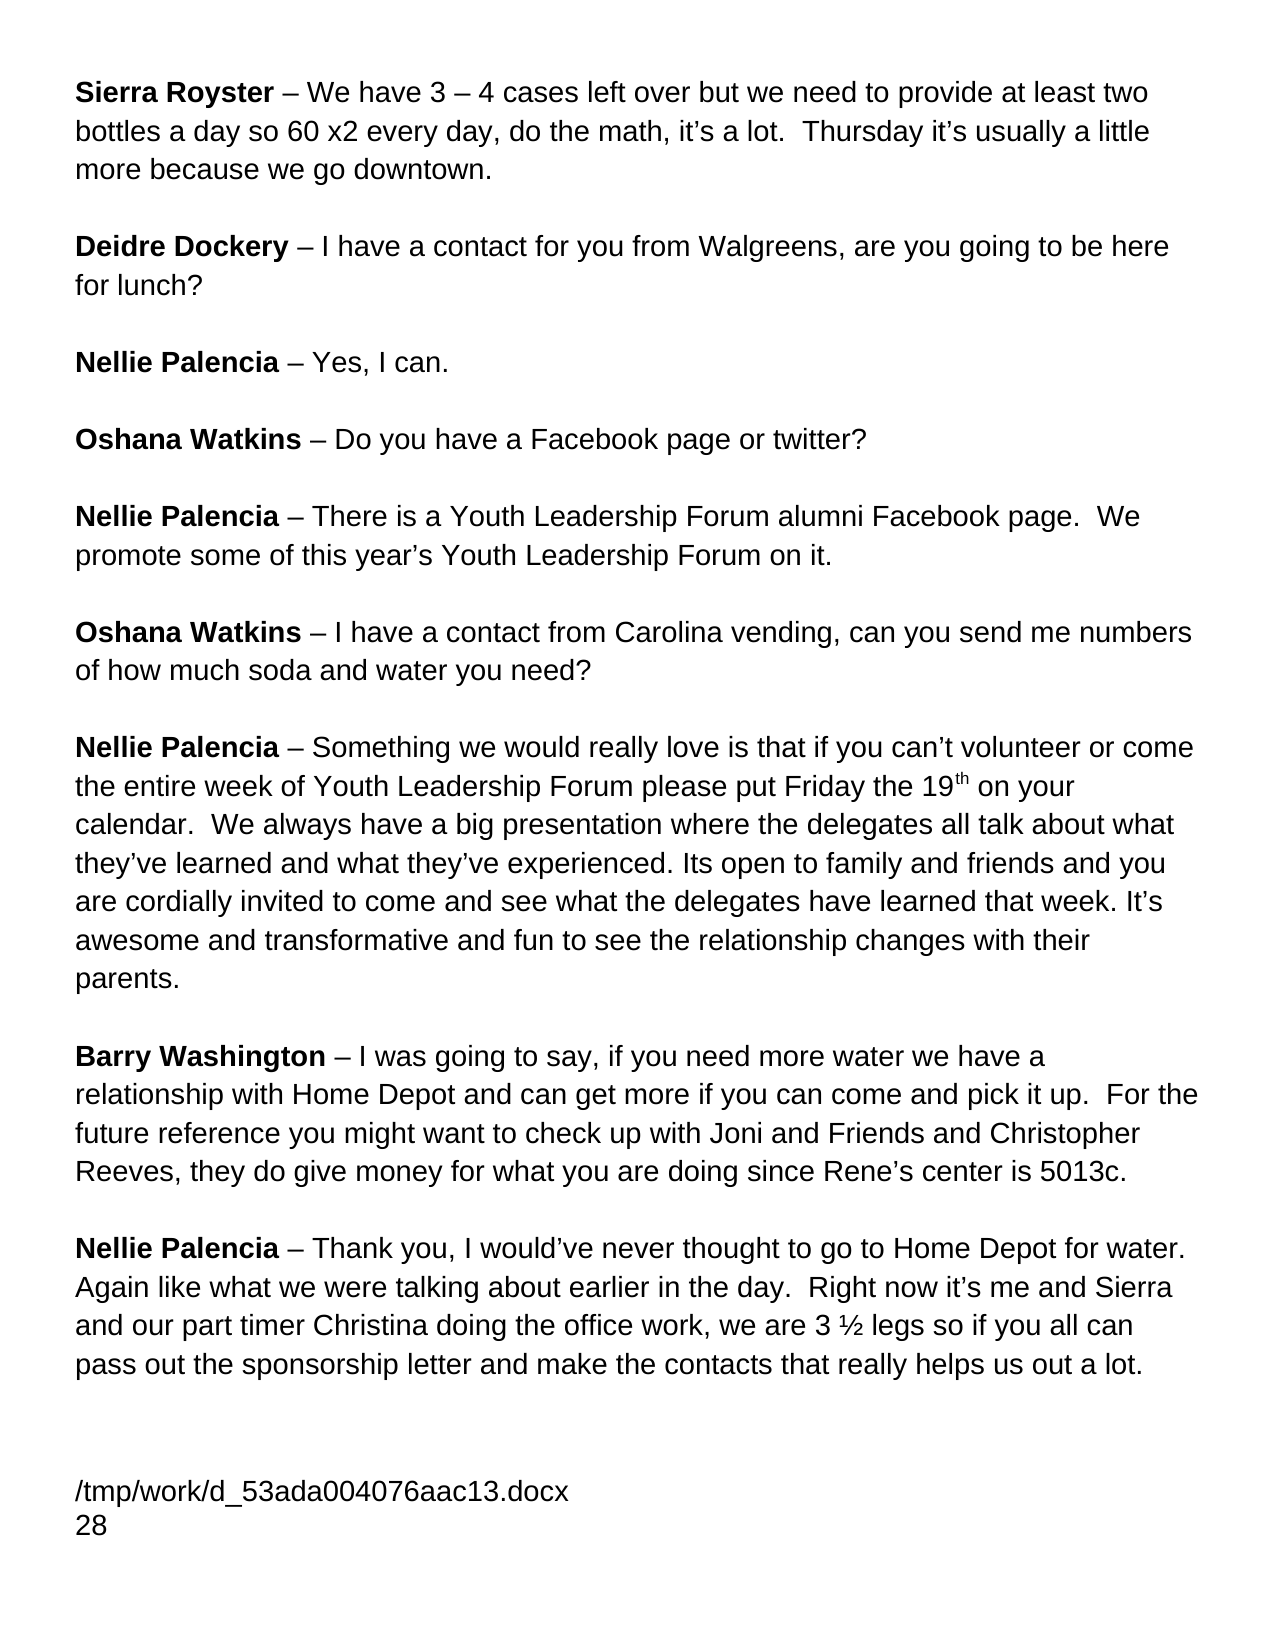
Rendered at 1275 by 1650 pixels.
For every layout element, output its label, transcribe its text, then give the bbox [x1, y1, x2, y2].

text Barry Washington – I was going to say, if you need more water we have a relationship with Home Depot and can get more if you can come and pick it up. For the future reference you might want to check up with Joni and Friends and Christopher Reeves, they do give money for what you are doing since Rene’s center is 5013c. [75, 1038, 1200, 1188]
text Oshana Watkins – Do you have a Facebook page or twitter? [75, 422, 1200, 455]
text Nellie Palencia – Yes, I can. [75, 345, 1200, 378]
text Sierra Royster – We have 3 – 4 cases left over but we need to provide at least two bottles a day so 60 x2 every day, do the math, it’s a lot. Thursday it’s usually a little more because we go downtown. [75, 75, 1200, 186]
text Oshana Watkins – I have a contact from Carolina vending, can you send me numbers of how much soda and water you need? [75, 614, 1200, 687]
text Nellie Palencia – Something we would really love is that if you can’t volunteer or come the entire week of Youth Leadership Forum please put Friday the 19th on your calendar. We always have a big presentation where the delegates all talk about what they’ve learned and what they’ve experienced. Its open to family and friends and you are cordially invited to come and see what the delegates have learned that week. It’s awesome and transformative and fun to see the relationship changes with their parents. [75, 730, 1200, 995]
text Deidre Dockery – I have a contact for you from Walgreens, are you going to be here for lunch? [75, 229, 1200, 301]
text Nellie Palencia – There is a Youth Leadership Forum alumni Facebook page. We promote some of this year’s Youth Leadership Forum on it. [75, 499, 1200, 571]
text Nellie Palencia – Thank you, I would’ve never thought to go to Home Depot for water. Again like what we were talking about earlier in the day. Right now it’s me and Sierra and our part timer Christina doing the office work, we are 3 ½ legs so if you all can pass out the sponsorship letter and make the contacts that really helps us out a lot. [75, 1231, 1200, 1380]
